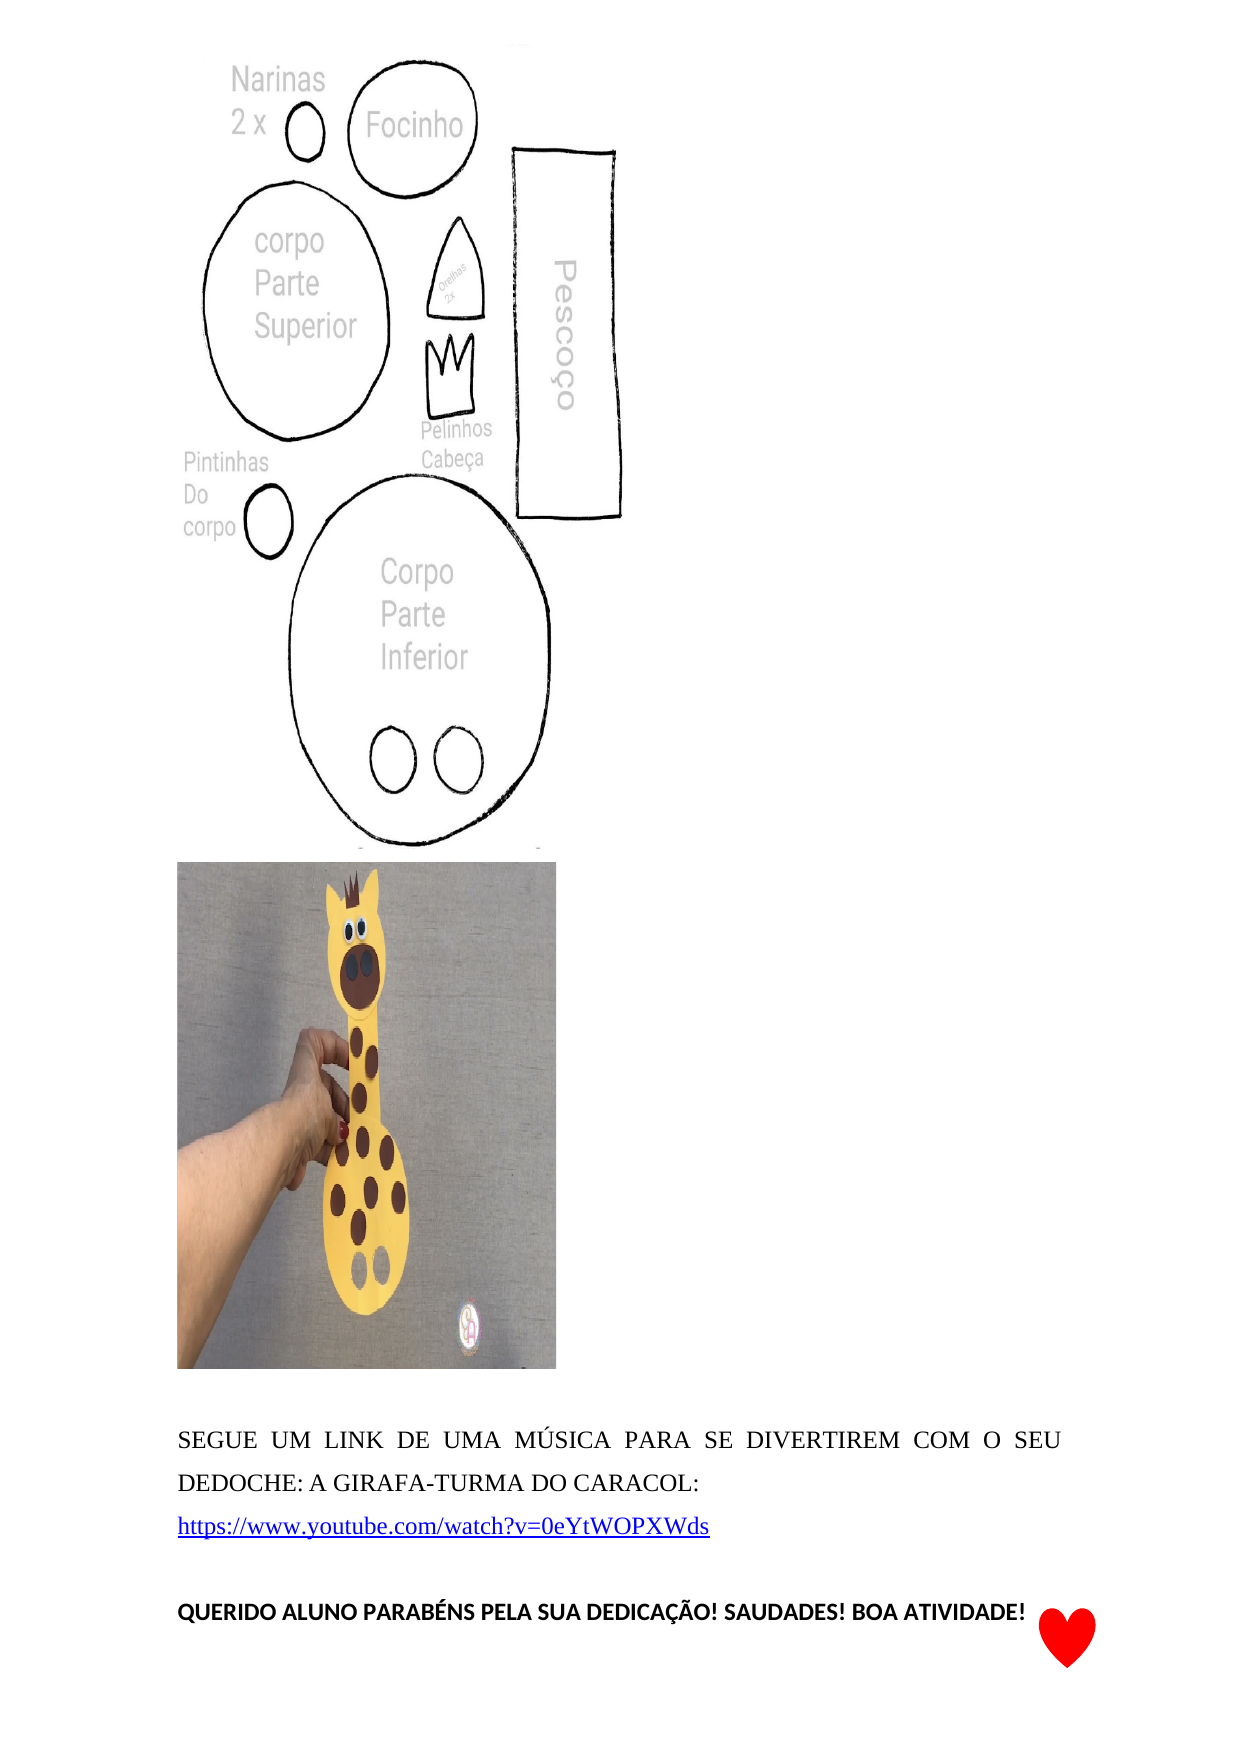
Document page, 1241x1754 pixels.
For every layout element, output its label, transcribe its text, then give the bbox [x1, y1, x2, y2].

text SEGUE UM LINK DE UMA MÚSICA PARA SE DIVERTIREM COM O SEU DEDOCHE: A GIRAFA-TURMA DO CARACOL: [177, 1425, 1063, 1497]
text QUERIDO ALUNO PARABÉNS PELA SUA DEDICAÇÃO! SAUDADES! BOA ATIVIDADE! [177, 1596, 1063, 1627]
picture [177, 862, 557, 1369]
picture [177, 44, 629, 849]
text https://www.youtube.com/watch?v=0eYtWOPXWds [177, 1511, 1063, 1540]
